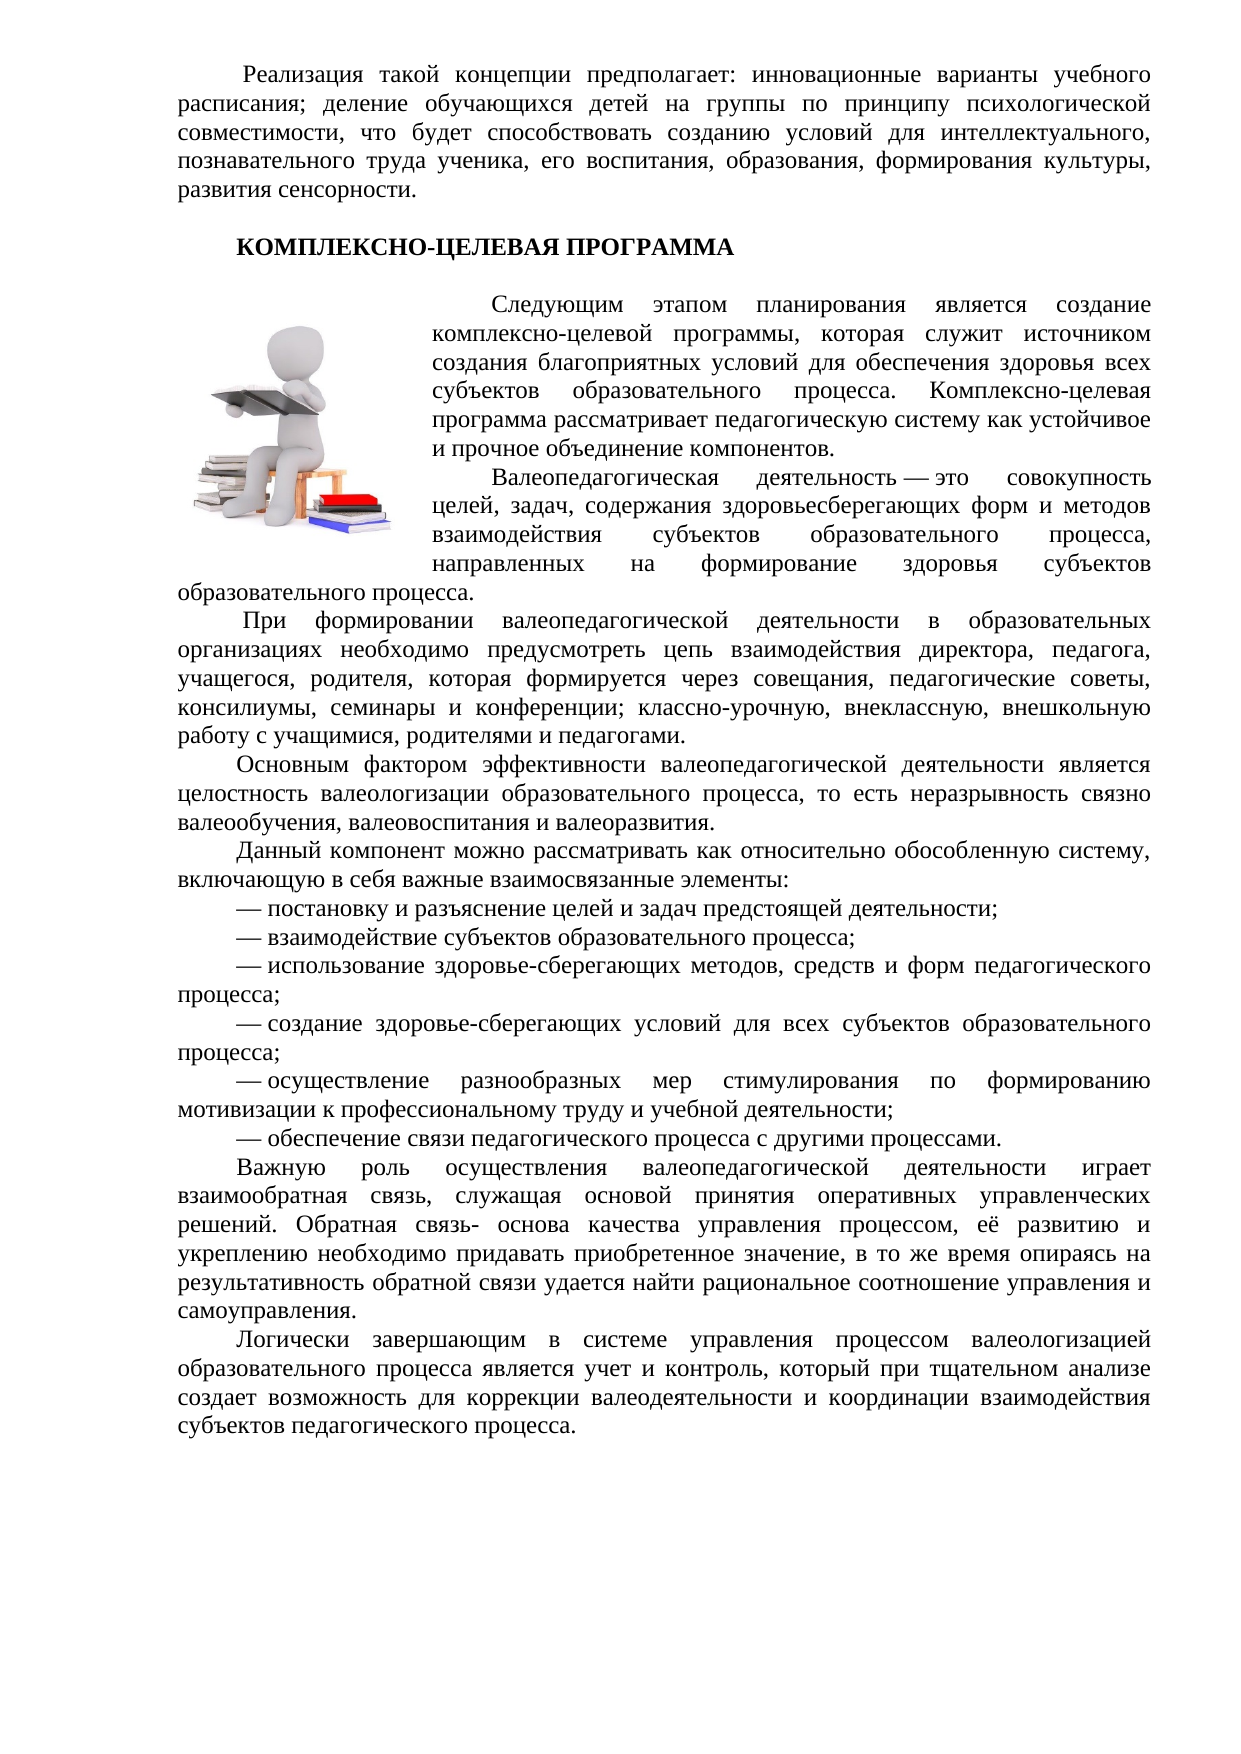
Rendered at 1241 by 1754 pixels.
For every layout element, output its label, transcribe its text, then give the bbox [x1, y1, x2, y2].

text КОМПЛЕКСНО-ЦЕЛЕВАЯ ПРОГРАММА [177, 232, 1152, 260]
text При формировании валеопедагогической деятельности в образовательных организациях необходимо предусмотреть цепь взаимодействия директора, педагога, учащегося, родителя, которая формируется через совещания, педагогические советы, консилиумы, семинары и конференции; классно-урочную, внеклассную, внешкольную работу с учащимися, родителями и педагогами. [177, 605, 1152, 749]
text — обеспечение связи педагогического процесса с другими процессами. [177, 1123, 1152, 1152]
text — создание здоровье-сберегающих условий для всех субъектов образовательного процесса; [177, 1008, 1152, 1065]
text Следующим этапом планирования является создание комплексно-целевой программы, которая служит источником создания благоприятных условий для обеспечения здоровья всех субъектов образовательного процесса. Комплексно-целевая программа рассматривает педагогическую систему как устойчивое и прочное объединение компонентов. [177, 289, 1152, 462]
picture [160, 295, 414, 549]
text — постановку и разъяснение целей и задач предстоящей деятельности; [177, 893, 1152, 922]
text Данный компонент можно рассматривать как относительно обособленную систему, включающую в себя важные взаимосвязанные элементы: [177, 835, 1152, 893]
text — осуществление разнообразных мер стимулирования по формированию мотивизации к профессиональному труду и учебной деятельности; [177, 1065, 1152, 1123]
text — взаимодействие субъектов образовательного процесса; [177, 922, 1152, 950]
text — использование здоровье-сберегающих методов, средств и форм педагогического процесса; [177, 950, 1152, 1008]
text Основным фактором эффективности валеопедагогической деятельности является целостность валеологизации образовательного процесса, то есть неразрывность связно валеообучения, валеовоспитания и валеоразвития. [177, 749, 1152, 835]
text Важную роль осуществления валеопедагогической деятельности играет взаимообратная связь, служащая основой принятия оперативных управленческих решений. Обратная связь- основа качества управления процессом, её развитию и укреплению необходимо придавать приобретенное значение, в то же время опираясь на результативность обратной связи удается найти рациональное соотношение управления и самоуправления. [177, 1152, 1152, 1324]
text Реализация такой концепции предполагает: инновационные варианты учебного расписания; деление обучающихся детей на группы по принципу психологической совместимости, что будет способствовать созданию условий для интеллектуального, познавательного труда ученика, его воспитания, образования, формирования культуры, развития сенсорности. [177, 59, 1152, 203]
text Валеопедагогическая деятельность — это совокупность целей, задач, содержания здоровьесберегающих форм и методов взаимодействия субъектов образовательного процесса, направленных на формирование здоровья субъектов образовательного процесса. [177, 462, 1152, 605]
text Логически завершающим в системе управления процессом валеологизацией образовательного процесса является учет и контроль, который при тщательном анализе создает возможность для коррекции валеодеятельности и координации взаимодействия субъектов педагогического процесса. [177, 1324, 1152, 1439]
